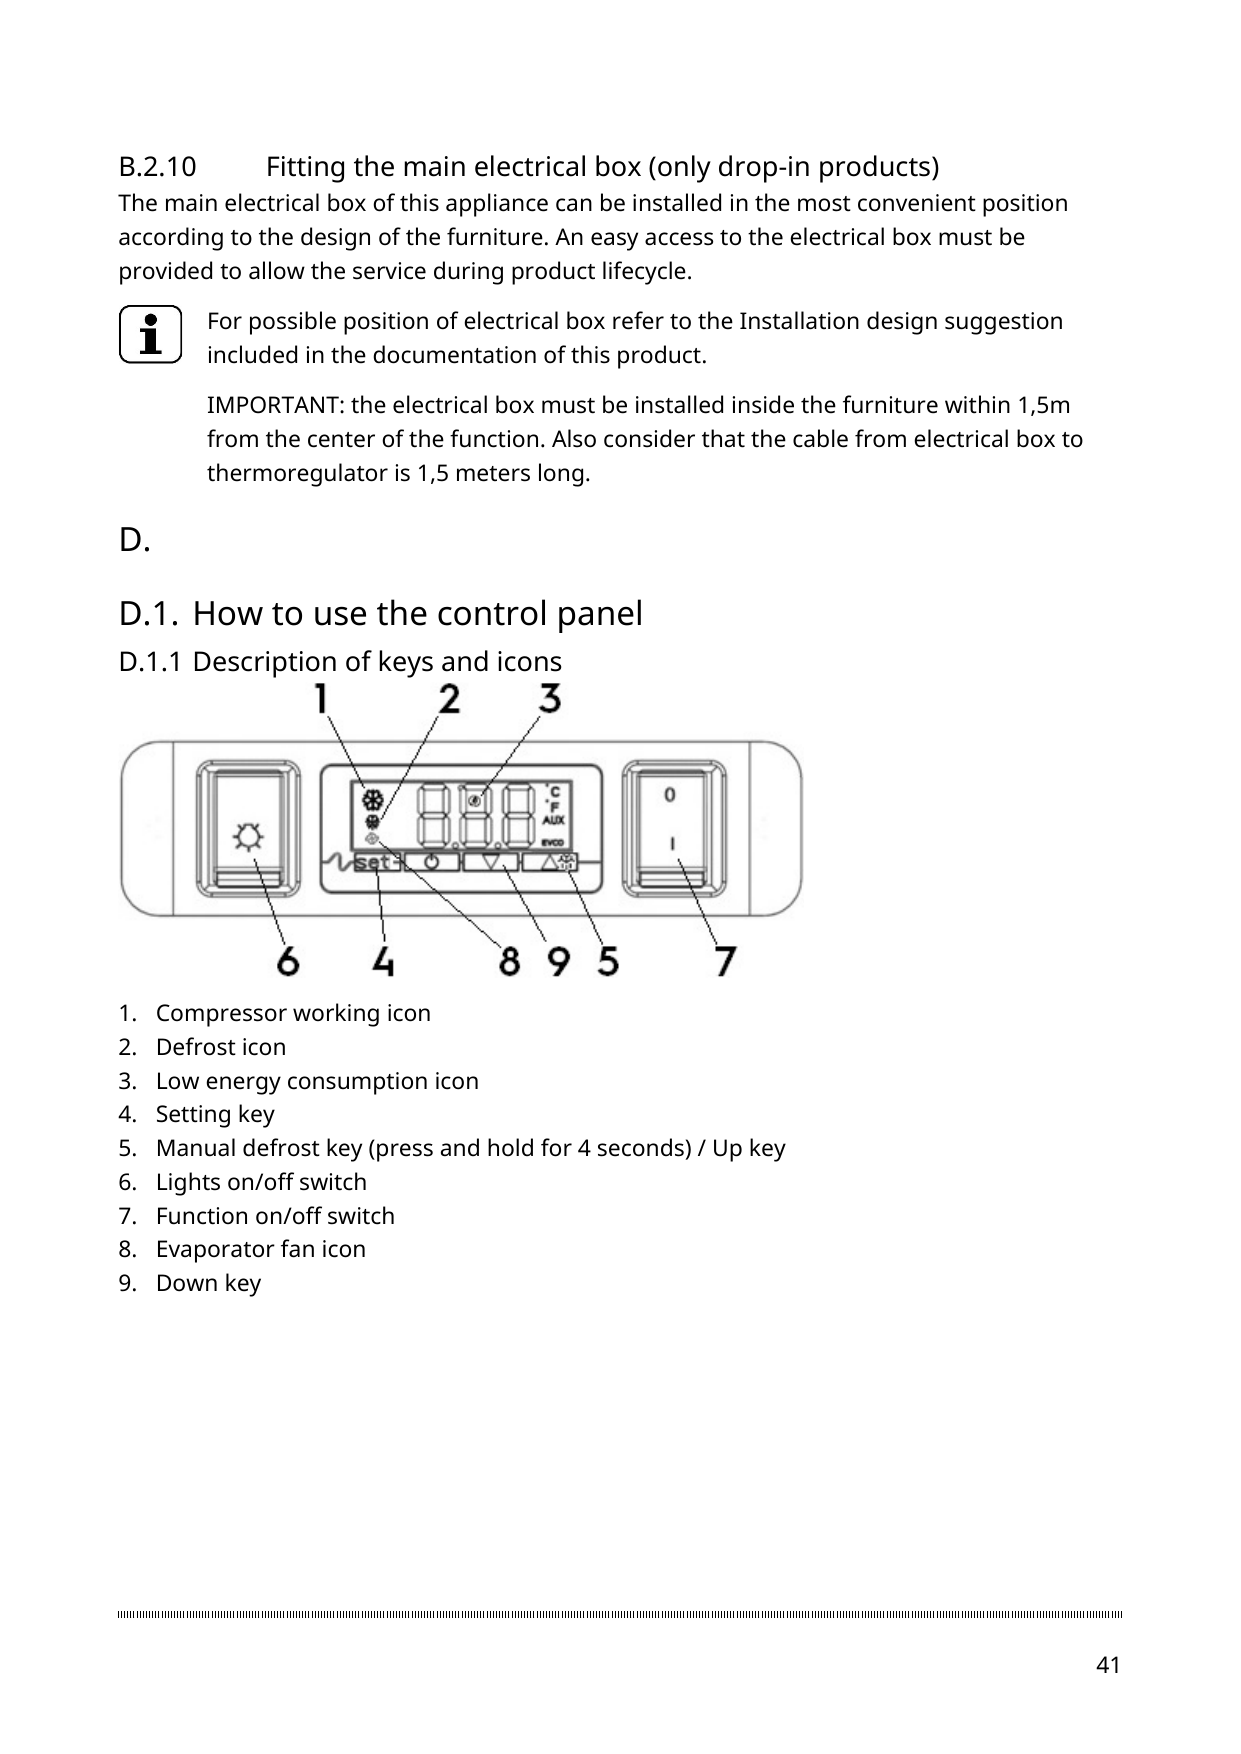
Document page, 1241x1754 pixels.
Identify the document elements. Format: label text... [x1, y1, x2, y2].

list Defrost icon [118, 1031, 1122, 1062]
list Down key [118, 1267, 1122, 1298]
list Setting key [118, 1098, 1122, 1129]
list Function on/off switch [118, 1199, 1122, 1231]
list Evaporator fan icon [118, 1233, 1122, 1264]
list Compressor working icon [118, 997, 1122, 1028]
picture [118, 682, 804, 978]
subtitle Description of keys and icons [118, 643, 1122, 680]
text The main electrical box of this appliance can be installed in the most convenient position according to the design of the furniture. An easy access to the electrical box must be provided to allow the service during product lifecycle. [118, 187, 1122, 286]
text IMPORTANT: the electrical box must be installed inside the furniture within 1,5m from the center of the function. Also consider that the cable from electrical box to thermoregulator is 1,5 meters long. [207, 389, 1122, 488]
subtitle How to use the control panel [118, 590, 1122, 635]
picture [118, 305, 183, 364]
subtitle Fitting the main electrical box (only drop-in products) [118, 148, 1122, 184]
list Lights on/off switch [118, 1166, 1122, 1197]
text For possible position of electrical box refer to the Installation design suggestion included in the documentation of this product. [207, 305, 1122, 370]
list Low energy consumption icon [118, 1064, 1122, 1096]
list Manual defrost key (press and hold for 4 seconds) / Up key [118, 1132, 1122, 1163]
